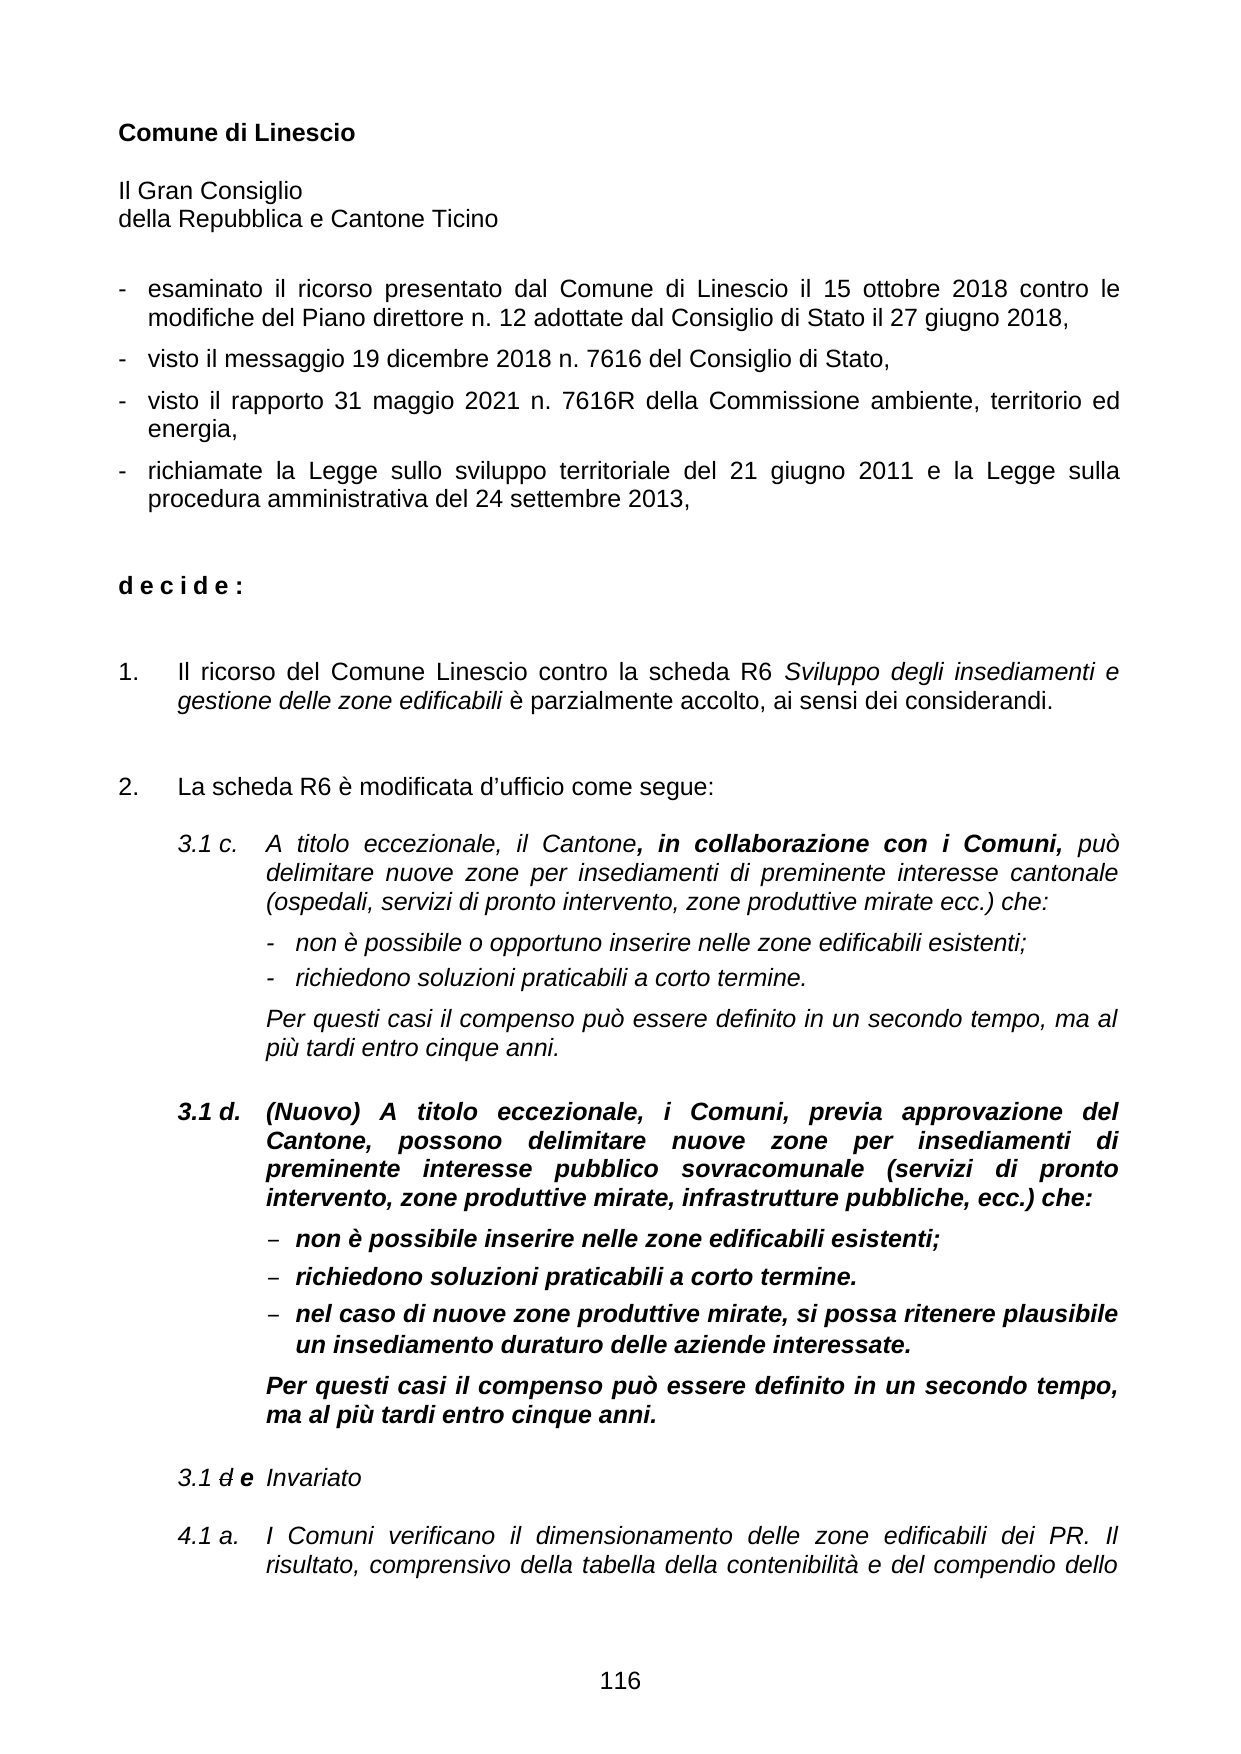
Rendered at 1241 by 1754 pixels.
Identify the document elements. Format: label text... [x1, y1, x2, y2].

text Comune di Linescio [118, 118, 1122, 147]
list richiedono soluzioni praticabili a corto termine. [266, 963, 1122, 992]
list 3.1 c. A titolo eccezionale, il Cantone, in collaborazione con i Comuni, può delimitare nuove zone per insediamenti di preminente interesse cantonale (ospedali, servizi di pronto intervento, zone produttive mirate ecc.) che: [177, 829, 1122, 916]
list 3.1 d. (Nuovo) A titolo eccezionale, i Comuni, previa approvazione del Cantone, possono delimitare nuove zone per insediamenti di preminente interesse pubblico sovracomunale (servizi di pronto intervento, zone produttive mirate, infrastrutture pubbliche, ecc.) che: [177, 1097, 1122, 1212]
list Per questi casi il compenso può essere definito in un secondo tempo, ma al più tardi entro cinque anni. [266, 1371, 1122, 1428]
list non è possibile inserire nelle zone edificabili esistenti; [266, 1224, 1122, 1255]
list Il ricorso del Comune Linescio contro la scheda R6 Sviluppo degli insediamenti e gestione delle zone edificabili è parzialmente accolto, ai sensi dei considerandi. [118, 657, 1122, 714]
text Il Gran Consiglio [118, 176, 1122, 204]
text 3.1 d e Invariato [177, 1463, 1122, 1492]
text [177, 1521, 1122, 1578]
list richiamate la Legge sullo sviluppo territoriale del 21 giugno 2011 e la Legge sulla procedura amministrativa del 24 settembre 2013, [118, 456, 1122, 513]
list Per questi casi il compenso può essere definito in un secondo tempo, ma al più tardi entro cinque anni. [266, 1004, 1122, 1062]
list visto il messaggio 19 dicembre 2018 n. 7616 del Consiglio di Stato, [118, 344, 1122, 373]
list esaminato il ricorso presentato dal Comune di Linescio il 15 ottobre 2018 contro le modifiche del Piano direttore n. 12 adottate dal Consiglio di Stato il 27 giugno 2018, [118, 274, 1122, 332]
text decide: [118, 571, 1122, 599]
list nel caso di nuove zone produttive mirate, si possa ritenere plausibile un insediamento duraturo delle aziende interessate. [266, 1299, 1122, 1358]
list La scheda R6 è modificata d’ufficio come segue: [118, 772, 1122, 801]
list non è possibile o opportuno inserire nelle zone edificabili esistenti; [266, 928, 1122, 957]
list visto il rapporto 31 maggio 2021 n. 7616R della Commissione ambiente, territorio ed energia, [118, 386, 1122, 443]
list richiedono soluzioni praticabili a corto termine. [266, 1262, 1122, 1292]
text della Repubblica e Cantone Ticino [118, 204, 1122, 233]
